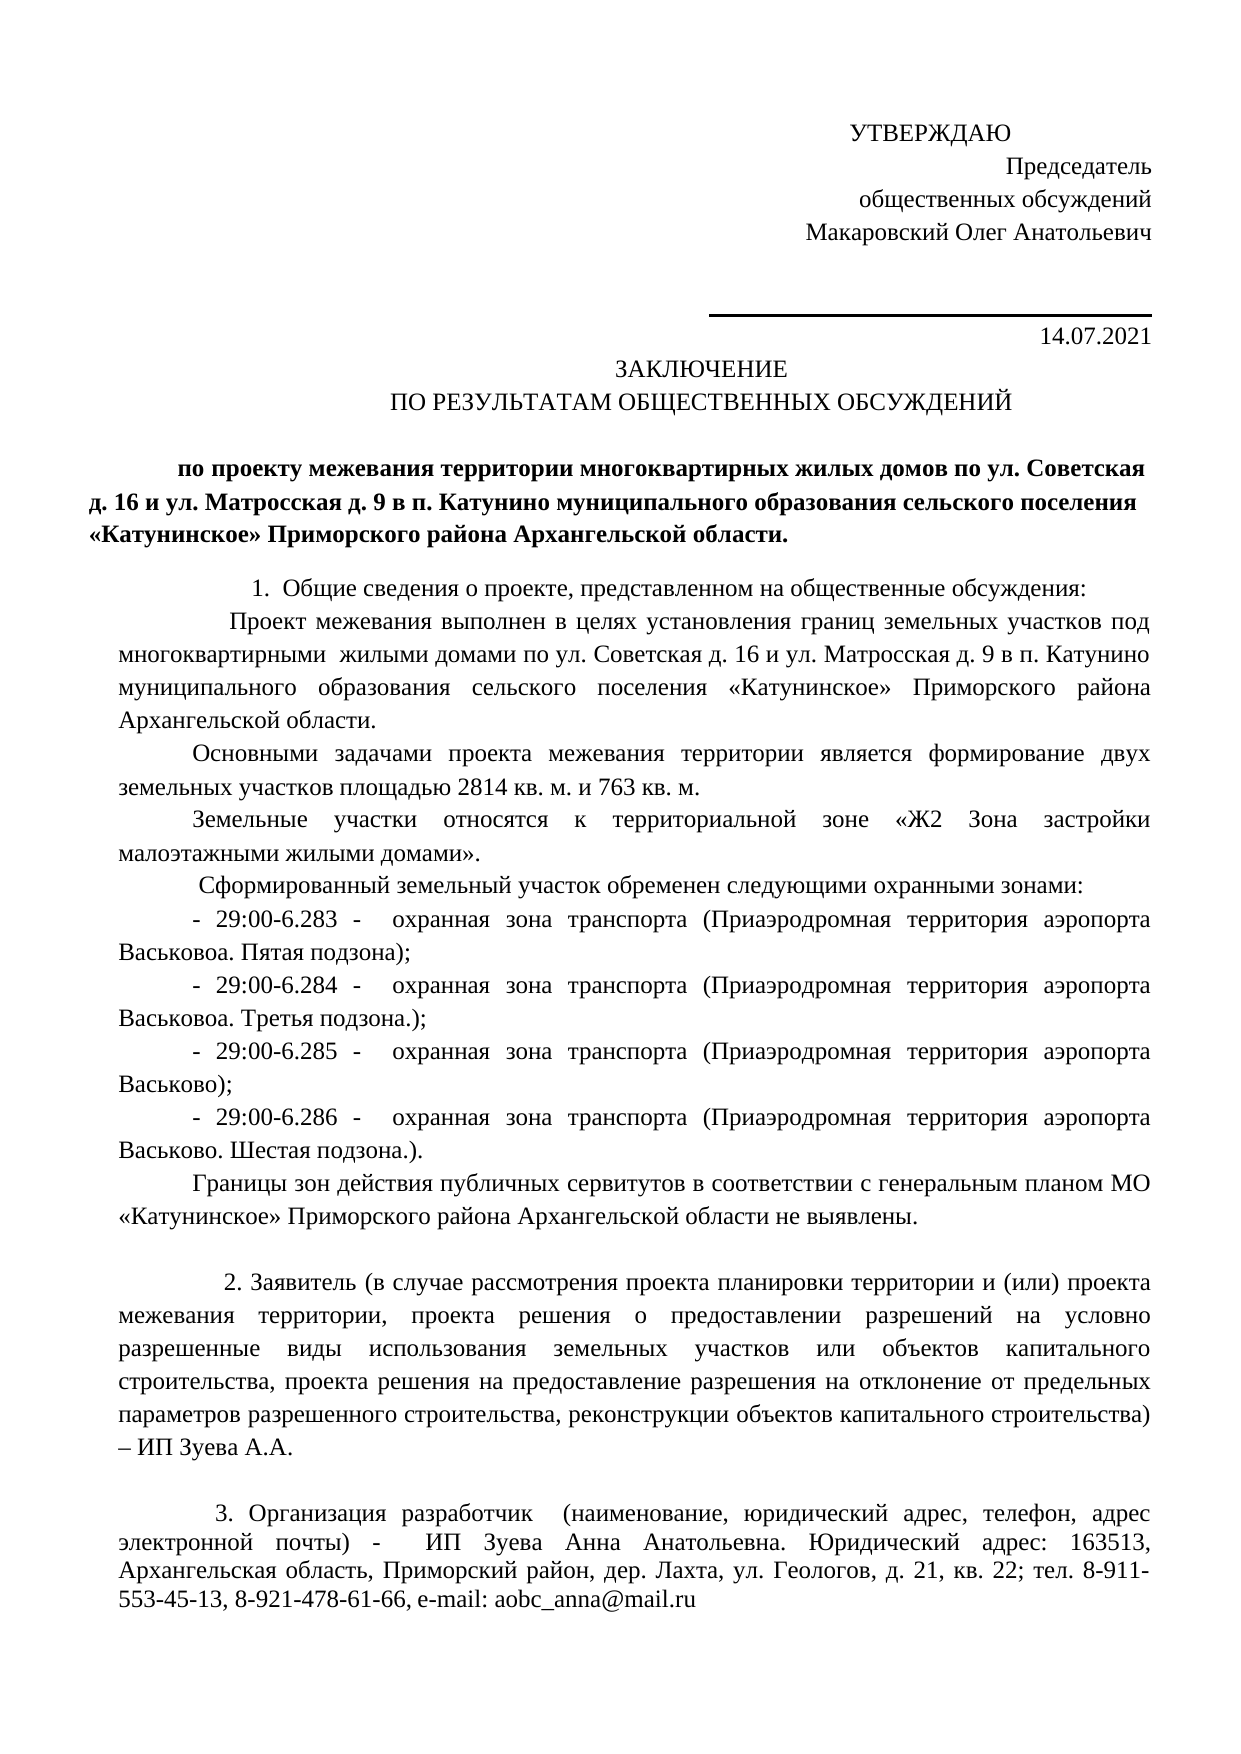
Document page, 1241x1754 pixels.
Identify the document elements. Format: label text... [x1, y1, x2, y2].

text Председатель [709, 151, 1152, 180]
text 14.07.2021 [177, 321, 1152, 350]
text 3. Организация разработчик (наименование, юридический адрес, телефон, адрес электронной почты) - ИП Зуева Анна Анатольевна. Юридический адрес: 163513, Архангельская область, Приморский район, дер. Лахта, ул. Геологов, д. 21, кв. 22; тел. 8-911-553-45-13, 8-921-478-61-66, e-mail: aobc_anna@mail.ru [118, 1498, 1152, 1613]
text - 29:00-6.286 - охранная зона транспорта (Приаэродромная территория аэропорта Васьково. Шестая подзона.). [118, 1102, 1152, 1163]
text - 29:00-6.283 - охранная зона транспорта (Приаэродромная территория аэропорта Васьковоа. Пятая подзона); [118, 904, 1152, 965]
text - 29:00-6.285 - охранная зона транспорта (Приаэродромная территория аэропорта Васьково); [118, 1036, 1152, 1097]
text Макаровский Олег Анатольевич [709, 217, 1152, 246]
text по проекту межевания территории многоквартирных жилых домов по ул. Советская д. 16 и ул. Матросская д. 9 в п. Катунино муниципального образования сельского поселения «Катунинское» Приморского района Архангельской области. [88, 453, 1152, 548]
text - 29:00-6.284 - охранная зона транспорта (Приаэродромная территория аэропорта Васьковоа. Третья подзона.); [118, 970, 1152, 1031]
text Земельные участки относятся к территориальной зоне «Ж2 Зона застройки малоэтажными жилыми домами». [118, 804, 1152, 866]
text ЗАКЛЮЧЕНИЕ [177, 354, 1152, 383]
text ПО РЕЗУЛЬТАТАМ ОБЩЕСТВЕННЫХ ОБСУЖДЕНИЙ [177, 387, 1152, 416]
text общественных обсуждений [709, 184, 1152, 213]
text Сформированный земельный участок обременен следующими охранными зонами: [118, 871, 1152, 899]
text Проект межевания выполнен в целях установления границ земельных участков под многоквартирными жилыми домами по ул. Советская д. 16 и ул. Матросская д. 9 в п. Катунино муниципального образования сельского поселения «Катунинское» Приморского района Архангельской области. [118, 606, 1152, 734]
text 1. Общие сведения о проекте, представленном на общественные обсуждения: [177, 573, 1152, 602]
text Границы зон действия публичных сервитутов в соответствии с генеральным планом МО «Катунинское» Приморского района Архангельской области не выявлены. [118, 1168, 1152, 1229]
text Основными задачами проекта межевания территории является формирование двух земельных участков площадью 2814 кв. м. и 763 кв. м. [118, 738, 1152, 800]
text УТВЕРЖДАЮ [709, 118, 1152, 147]
text 2. Заявитель (в случае рассмотрения проекта планировки территории и (или) проекта межевания территории, проекта решения о предоставлении разрешений на условно разрешенные виды использования земельных участков или объектов капитального строительства, проекта решения на предоставление разрешения на отклонение от предельных параметров разрешенного строительства, реконструкции объектов капитального строительства) – ИП Зуева А.А. [118, 1267, 1152, 1461]
